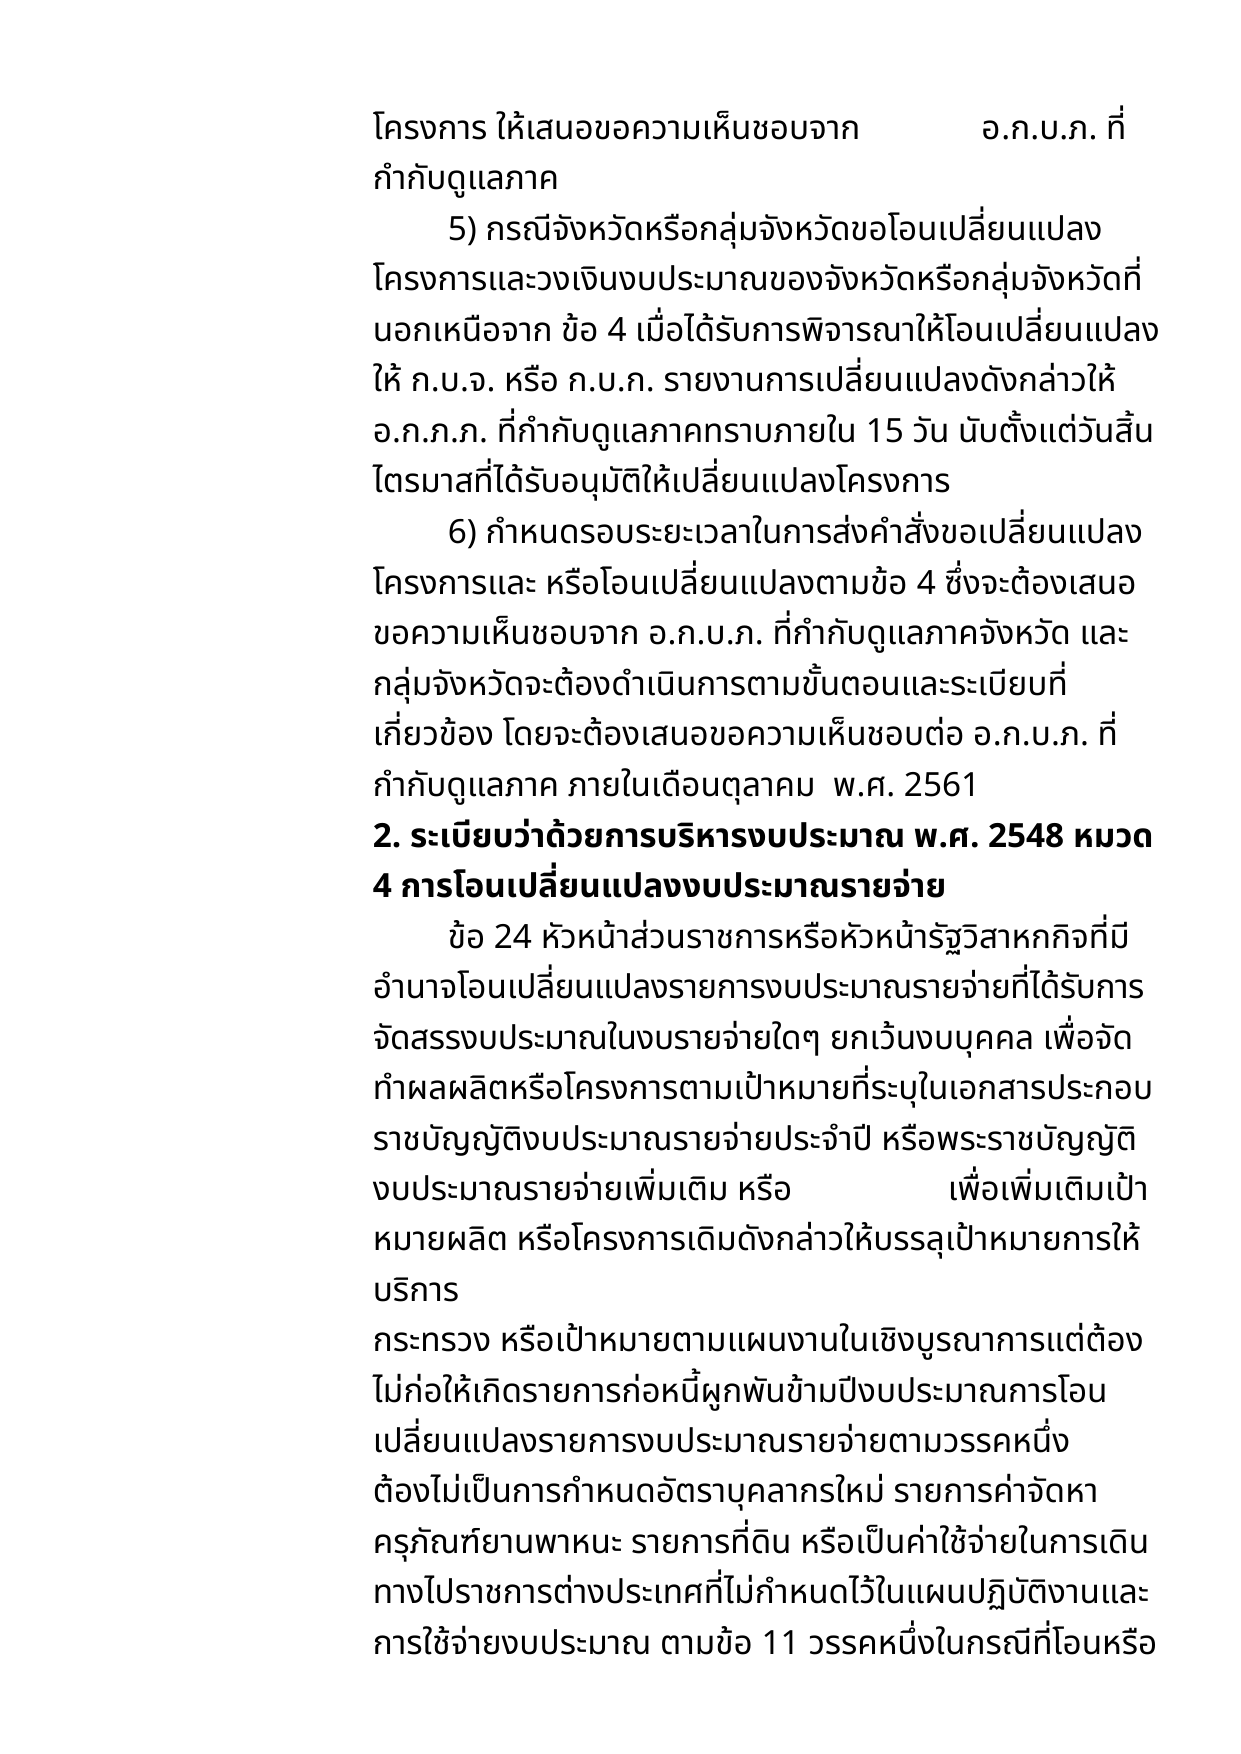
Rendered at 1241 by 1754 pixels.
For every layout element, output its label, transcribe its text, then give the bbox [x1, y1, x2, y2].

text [373, 103, 1167, 204]
text 2. ระเบียบว่าด้วยการบริหารงบประมาณ พ.ศ. 2548 หมวด 4 การโอนเปลี่ยนแปลงงบประมาณรายจ่าย [373, 811, 1167, 913]
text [373, 913, 1167, 1669]
text 5) กรณีจังหวัดหรือกลุ่มจังหวัดขอโอนเปลี่ยนแปลงโครงการและวงเงินงบประมาณของจังหวัดหรือกลุ่มจังหวัดที่นอกเหนือจาก ข้อ 4 เมื่อได้รับการพิจารณาให้โอนเปลี่ยนแปลง ให้ ก.บ.จ. หรือ ก.บ.ก. รายงานการเปลี่ยนแปลงดังกล่าวให้ อ.ก.ภ.ภ. ที่กำกับดูแลภาคทราบภายใน 15 วัน นับตั้งแต่วันสิ้นไตรมาสที่ได้รับอนุมัติให้เปลี่ยนแปลงโครงการ [373, 204, 1167, 508]
text 6) กำหนดรอบระยะเวลาในการส่งคำสั่งขอเปลี่ยนแปลงโครงการและ หรือโอนเปลี่ยนแปลงตามข้อ 4 ซึ่งจะต้องเสนอขอความเห็นชอบจาก อ.ก.บ.ภ. ที่กำกับดูแลภาคจังหวัด และกลุ่มจังหวัดจะต้องดำเนินการตามขั้นตอนและระเบียบที่เกี่ยวข้อง โดยจะต้องเสนอขอความเห็นชอบต่อ อ.ก.บ.ภ. ที่กำกับดูแลภาค ภายในเดือนตุลาคม พ.ศ. 2561 [373, 508, 1167, 811]
